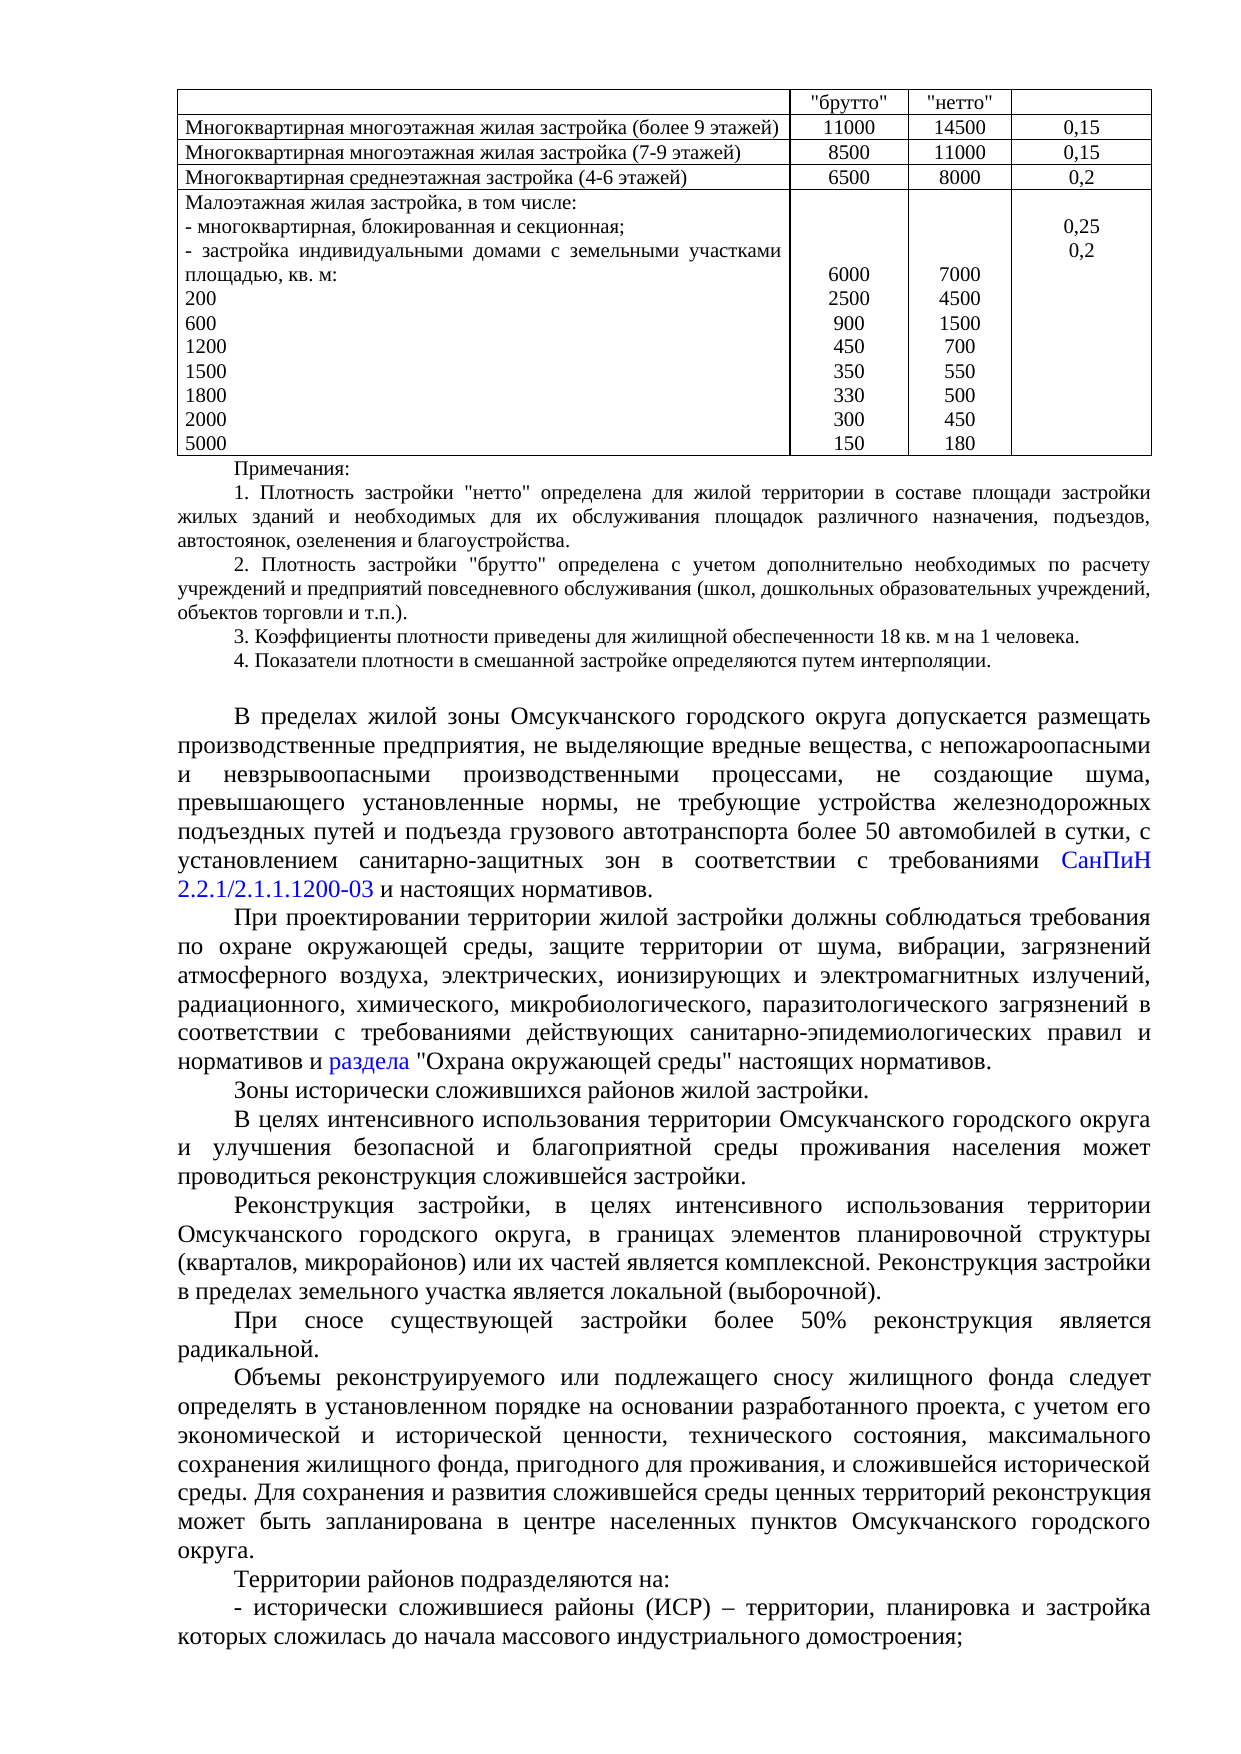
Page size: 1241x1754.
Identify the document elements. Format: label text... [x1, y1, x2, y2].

text При проектировании территории жилой застройки должны соблюдаться требования по охране окружающей среды, защите территории от шума, вибрации, загрязнений атмосферного воздуха, электрических, ионизирующих и электромагнитных излучений, радиационного, химического, микробиологического, паразитологического загрязнений в соответствии с требованиями действующих санитарно-эпидемиологических правил и нормативов и раздела "Охрана окружающей среды" настоящих нормативов. [177, 902, 1152, 1075]
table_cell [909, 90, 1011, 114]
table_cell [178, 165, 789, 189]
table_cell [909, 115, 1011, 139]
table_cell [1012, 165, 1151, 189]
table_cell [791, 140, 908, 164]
text Реконструкция застройки, в целях интенсивного использования территории Омсукчанского городского округа, в границах элементов планировочной структуры (кварталов, микрорайонов) или их частей является комплексной. Реконструкция застройки в пределах земельного участка является локальной (выборочной). [177, 1190, 1152, 1305]
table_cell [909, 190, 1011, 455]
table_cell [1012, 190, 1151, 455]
text Объемы реконструируемого или подлежащего сносу жилищного фонда следует определять в установленном порядке на основании разработанного проекта, с учетом его экономической и исторической ценности, технического состояния, максимального сохранения жилищного фонда, пригодного для проживания, и сложившейся исторической среды. Для сохранения и развития сложившейся среды ценных территорий реконструкция может быть запланирована в центре населенных пунктов Омсукчанского городского округа. [177, 1362, 1152, 1564]
text 1. Плотность застройки "нетто" определена для жилой территории в составе площади застройки жилых зданий и необходимых для их обслуживания площадок различного назначения, подъездов, автостоянок, озеленения и благоустройства. [177, 480, 1152, 552]
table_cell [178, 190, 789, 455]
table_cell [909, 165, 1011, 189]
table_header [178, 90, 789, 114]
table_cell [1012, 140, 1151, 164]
text В целях интенсивного использования территории Омсукчанского городского округа и улучшения безопасной и благоприятной среды проживания населения может проводиться реконструкция сложившейся застройки. [177, 1104, 1152, 1190]
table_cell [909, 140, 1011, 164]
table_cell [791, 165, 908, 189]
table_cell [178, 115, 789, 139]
text Примечания: [177, 456, 1152, 480]
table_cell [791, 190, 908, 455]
text В пределах жилой зоны Омсукчанского городского округа допускается размещать производственные предприятия, не выделяющие вредные вещества, с непожароопасными и невзрывоопасными производственными процессами, не создающие шума, превышающего установленные нормы, не требующие устройства железнодорожных подъездных путей и подъезда грузового автотранспорта более 50 автомобилей в сутки, с установлением санитарно-защитных зон в соответствии с требованиями СанПиН 2.2.1/2.1.1.1200-03 и настоящих нормативов. [177, 701, 1152, 902]
text 2. Плотность застройки "брутто" определена с учетом дополнительно необходимых по расчету учреждений и предприятий повседневного обслуживания (школ, дошкольных образовательных учреждений, объектов торговли и т.п.). [177, 552, 1152, 624]
text 3. Коэффициенты плотности приведены для жилищной обеспеченности 18 кв. м на 1 человека. [177, 624, 1152, 648]
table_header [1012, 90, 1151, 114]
text Территории районов подразделяются на: [177, 1564, 1152, 1592]
text 4. Показатели плотности в смешанной застройке определяются путем интерполяции. [177, 648, 1152, 672]
text При сносе существующей застройки более 50% реконструкция является радикальной. [177, 1305, 1152, 1362]
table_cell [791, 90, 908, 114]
text Зоны исторически сложившихся районов жилой застройки. [177, 1075, 1152, 1104]
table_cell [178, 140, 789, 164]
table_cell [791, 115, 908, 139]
text - исторически сложившиеся районы (ИСР) – территории, планировка и застройка которых сложилась до начала массового индустриального домостроения; [177, 1592, 1152, 1650]
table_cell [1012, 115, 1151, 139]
